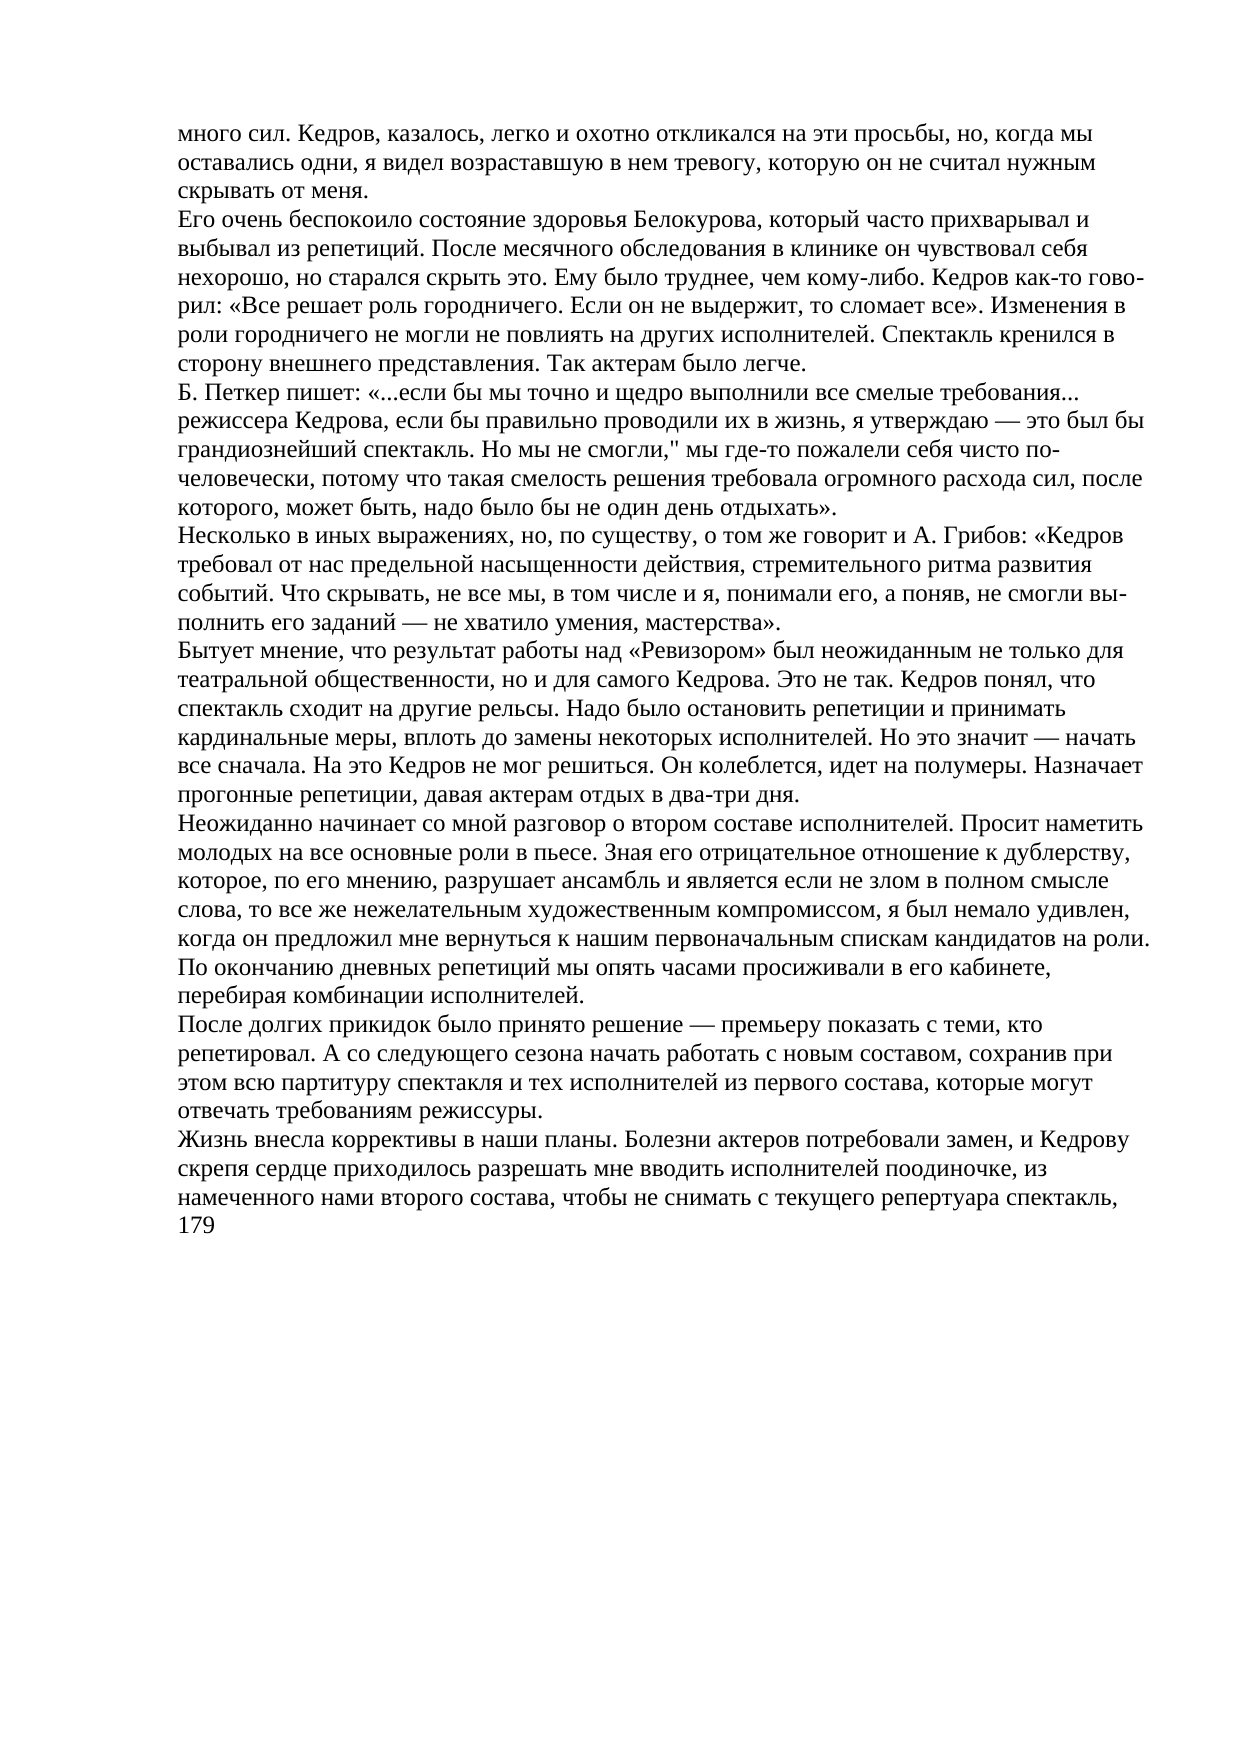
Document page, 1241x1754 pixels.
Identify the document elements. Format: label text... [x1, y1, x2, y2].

text Несколько в иных выражениях, но, по существу, о том же говорит и А. Грибов: «Кедров требовал от нас предельной насыщенности действия, стремительного ритма развития событий. Что скрывать, не все мы, в том числе и я, понимали его, а поняв, не смогли выполнить его заданий — не хватило умения, мастерства». [177, 521, 1152, 636]
text После долгих прикидок было принято решение — премьеру показать с теми, кто репетировал. А со следующего сезона начать работать с новым составом, сохранив при этом всю партитуру спектакля и тех исполнителей из первого состава, которые могут отвечать требованиям режиссуры. [177, 1009, 1152, 1124]
text Его очень беспокоило состояние здоровья Белокурова, который часто прихварывал и выбывал из репетиций. После месячного обследования в клинике он чувствовал себя нехорошо, но старался скрыть это. Ему было труднее, чем кому-либо. Кедров как-то говорил: «Все решает роль городничего. Если он не выдержит, то сломает все». Изменения в роли городничего не могли не повлиять на других исполнителей. Спектакль кренился в сторону внешнего представления. Так актерам было легче. [177, 204, 1152, 377]
text Б. Петкер пишет: «...если бы мы точно и щедро выполнили все смелые требования... режиссера Кедрова, если бы правильно проводили их в жизнь, я утверждаю — это был бы грандиознейший спектакль. Но мы не смогли," мы где-то пожалели себя чисто по-человечески, потому что такая смелость решения требовала огромного расхода сил, после которого, может быть, надо было бы не один день отдыхать». [177, 377, 1152, 521]
text Жизнь внесла коррективы в наши планы. Болезни актеров потребовали замен, и Кедрову скрепя сердце приходилось разрешать мне вводить исполнителей поодиночке, из намеченного нами второго состава, чтобы не снимать с текущего репертуара спектакль, [177, 1124, 1152, 1211]
text Неожиданно начинает со мной разговор о втором составе исполнителей. Просит наметить молодых на все основные роли в пьесе. Зная его отрицательное отношение к дублерству, которое, по его мнению, разрушает ансамбль и является если не злом в полном смысле слова, то все же нежелательным художественным компромиссом, я был немало удивлен, когда он предложил мне вернуться к нашим первоначальным спискам кандидатов на роли. По окончанию дневных репетиций мы опять часами просиживали в его кабинете, перебирая комбинации исполнителей. [177, 808, 1152, 1009]
text много сил. Кедров, казалось, легко и охотно откликался на эти просьбы, но, когда мы оставались одни, я видел возраставшую в нем тревогу, которую он не считал нужным скрывать от меня. [177, 118, 1152, 204]
text 179 [177, 1211, 1152, 1239]
text Бытует мнение, что результат работы над «Ревизором» был неожиданным не только для театральной общественности, но и для самого Кедрова. Это не так. Кедров понял, что спектакль сходит на другие рельсы. Надо было остановить репетиции и принимать кардинальные меры, вплоть до замены некоторых исполнителей. Но это значит — начать все сначала. На это Кедров не мог решиться. Он колеблется, идет на полумеры. Назначает прогонные репетиции, давая актерам отдых в два-три дня. [177, 636, 1152, 808]
